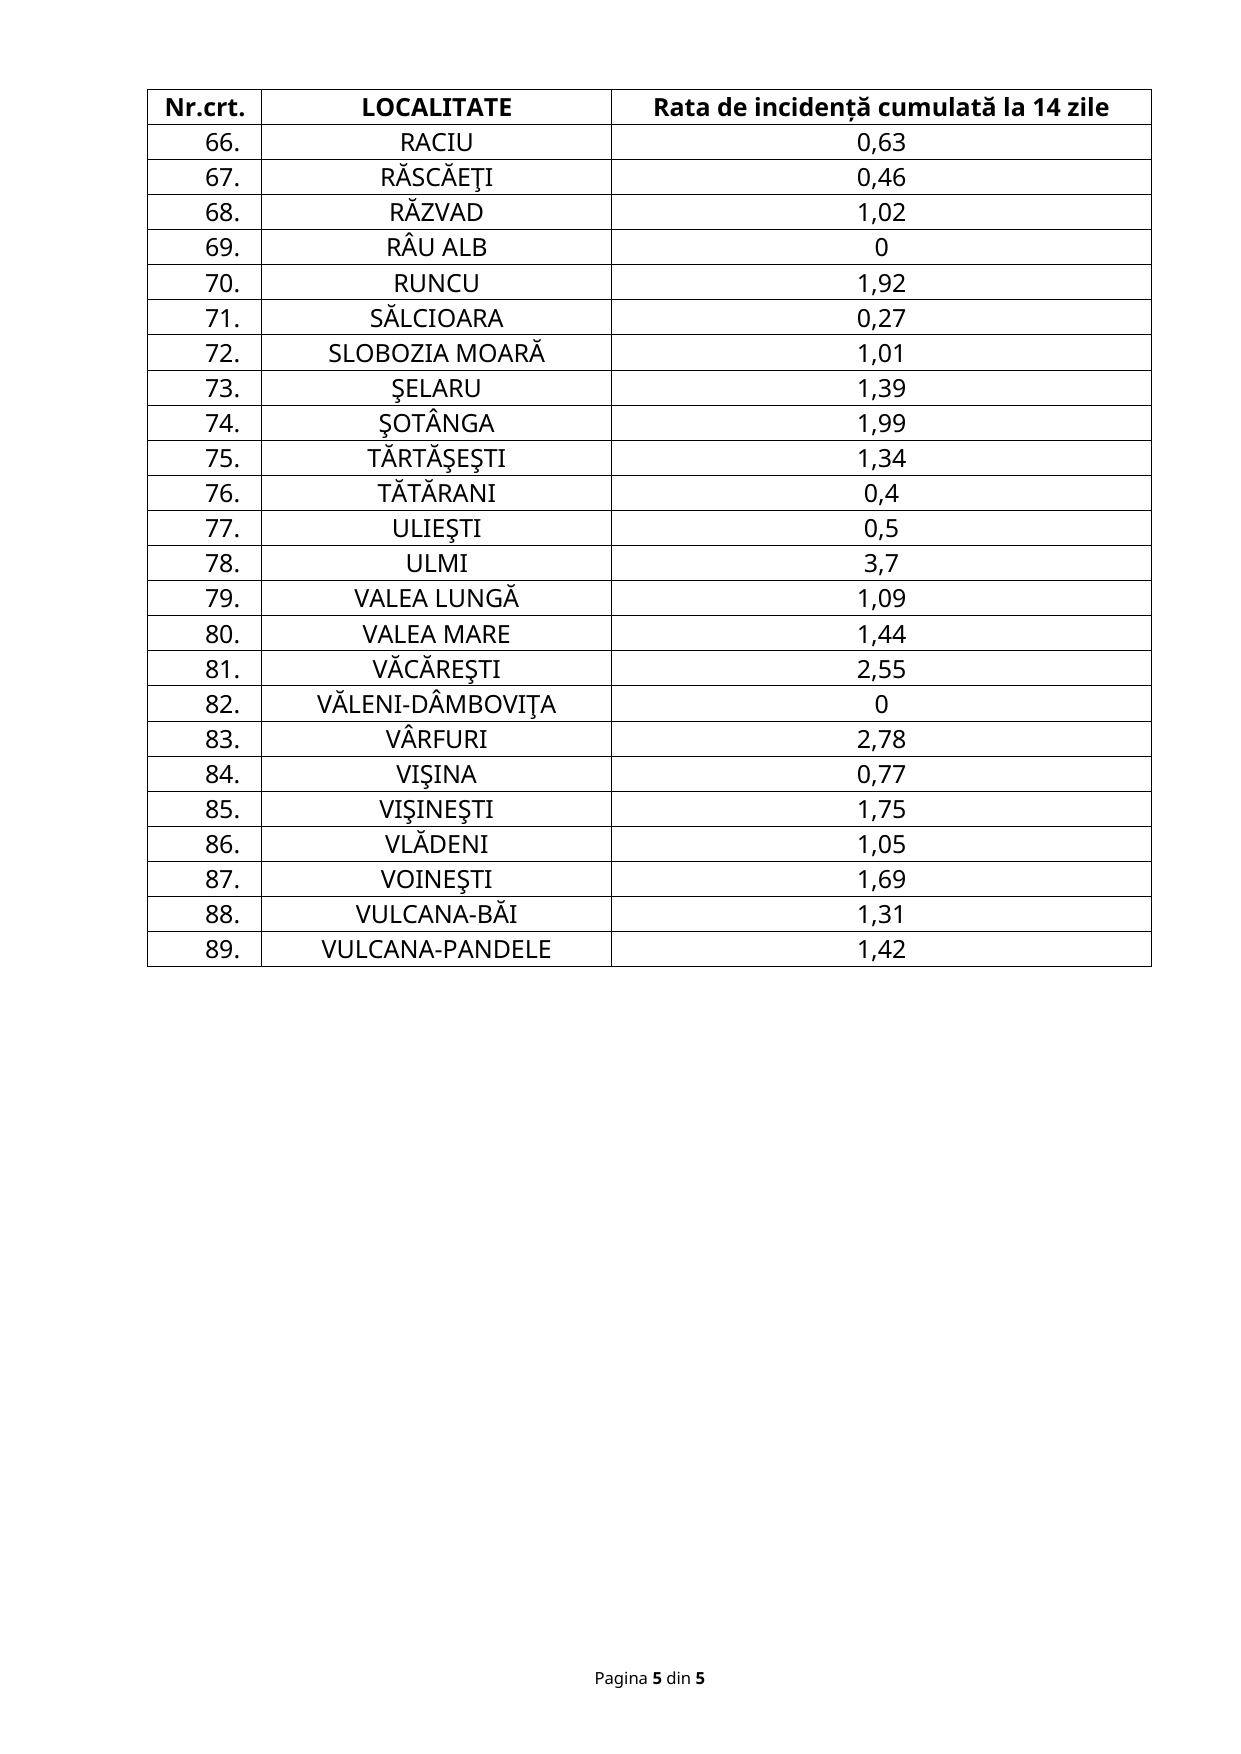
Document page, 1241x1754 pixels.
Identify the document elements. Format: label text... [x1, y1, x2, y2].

table_cell 1,09 [612, 581, 1151, 615]
table_cell 0,63 [612, 125, 1151, 159]
table_cell VIŞINA [262, 757, 611, 791]
table_cell [148, 371, 261, 404]
table_cell 1,05 [612, 827, 1151, 861]
table_cell [148, 265, 261, 299]
table_cell RĂZVAD [262, 195, 611, 229]
table_cell [148, 300, 261, 334]
table_cell [148, 897, 261, 931]
table_cell VALEA LUNGĂ [262, 581, 611, 615]
table_cell 2,78 [612, 722, 1151, 756]
table_cell [148, 792, 261, 826]
table_cell 0,4 [612, 476, 1151, 510]
table_cell SĂLCIOARA [262, 300, 611, 334]
table_cell VOINEŞTI [262, 862, 611, 896]
table_cell 0,5 [612, 511, 1151, 545]
table_cell RÂU ALB [262, 230, 611, 264]
table_cell [148, 160, 261, 194]
table_cell RACIU [262, 125, 611, 159]
table_cell [148, 511, 261, 545]
table_cell [148, 476, 261, 510]
table_cell VLĂDENI [262, 827, 611, 861]
table_cell [148, 757, 261, 791]
table_cell 1,34 [612, 441, 1151, 475]
table_cell 1,75 [612, 792, 1151, 826]
table_cell ŞELARU [262, 371, 611, 404]
table_cell VĂCĂREŞTI [262, 651, 611, 685]
table_cell 1,44 [612, 616, 1151, 650]
table_cell [148, 686, 261, 721]
table_cell VIŞINEŞTI [262, 792, 611, 826]
table_cell 1,02 [612, 195, 1151, 229]
table_header Rata de incidență cumulată la 14 zile [612, 90, 1151, 124]
table_cell 1,92 [612, 265, 1151, 299]
table_cell 1,39 [612, 371, 1151, 404]
table_cell 1,69 [612, 862, 1151, 896]
table_cell 0 [612, 230, 1151, 264]
table_cell 2,55 [612, 651, 1151, 685]
table_cell 3,7 [612, 546, 1151, 580]
table_cell RĂSCĂEŢI [262, 160, 611, 194]
table_header Nr.crt. [148, 90, 261, 124]
table_cell RUNCU [262, 265, 611, 299]
table_cell [148, 230, 261, 264]
table_cell [148, 581, 261, 615]
table_cell [148, 932, 261, 966]
table_cell VULCANA-BĂI [262, 897, 611, 931]
table_cell [148, 546, 261, 580]
table_cell ŞOTÂNGA [262, 406, 611, 440]
table_cell VULCANA-PANDELE [262, 932, 611, 966]
table_cell [148, 827, 261, 861]
table_cell 0,27 [612, 300, 1151, 334]
table_cell 1,31 [612, 897, 1151, 931]
table_cell ULMI [262, 546, 611, 580]
table_cell [148, 406, 261, 440]
table_cell [148, 616, 261, 650]
table_cell [148, 651, 261, 685]
table_cell VĂLENI-DÂMBOVIŢA [262, 686, 611, 721]
table_header LOCALITATE [262, 90, 611, 124]
table_cell 1,01 [612, 335, 1151, 369]
table_cell TĂTĂRANI [262, 476, 611, 510]
table_cell SLOBOZIA MOARĂ [262, 335, 611, 369]
table_cell [148, 125, 261, 159]
table_cell VALEA MARE [262, 616, 611, 650]
table_cell 0 [612, 686, 1151, 721]
table_cell TĂRTĂŞEŞTI [262, 441, 611, 475]
table_cell 0,46 [612, 160, 1151, 194]
table_cell [148, 441, 261, 475]
table_cell 0,77 [612, 757, 1151, 791]
table_cell [148, 722, 261, 756]
table_cell VÂRFURI [262, 722, 611, 756]
table_cell [148, 335, 261, 369]
table_cell [148, 195, 261, 229]
table_cell ULIEŞTI [262, 511, 611, 545]
table_cell 1,99 [612, 406, 1151, 440]
table_cell [148, 862, 261, 896]
table_cell 1,42 [612, 932, 1151, 966]
